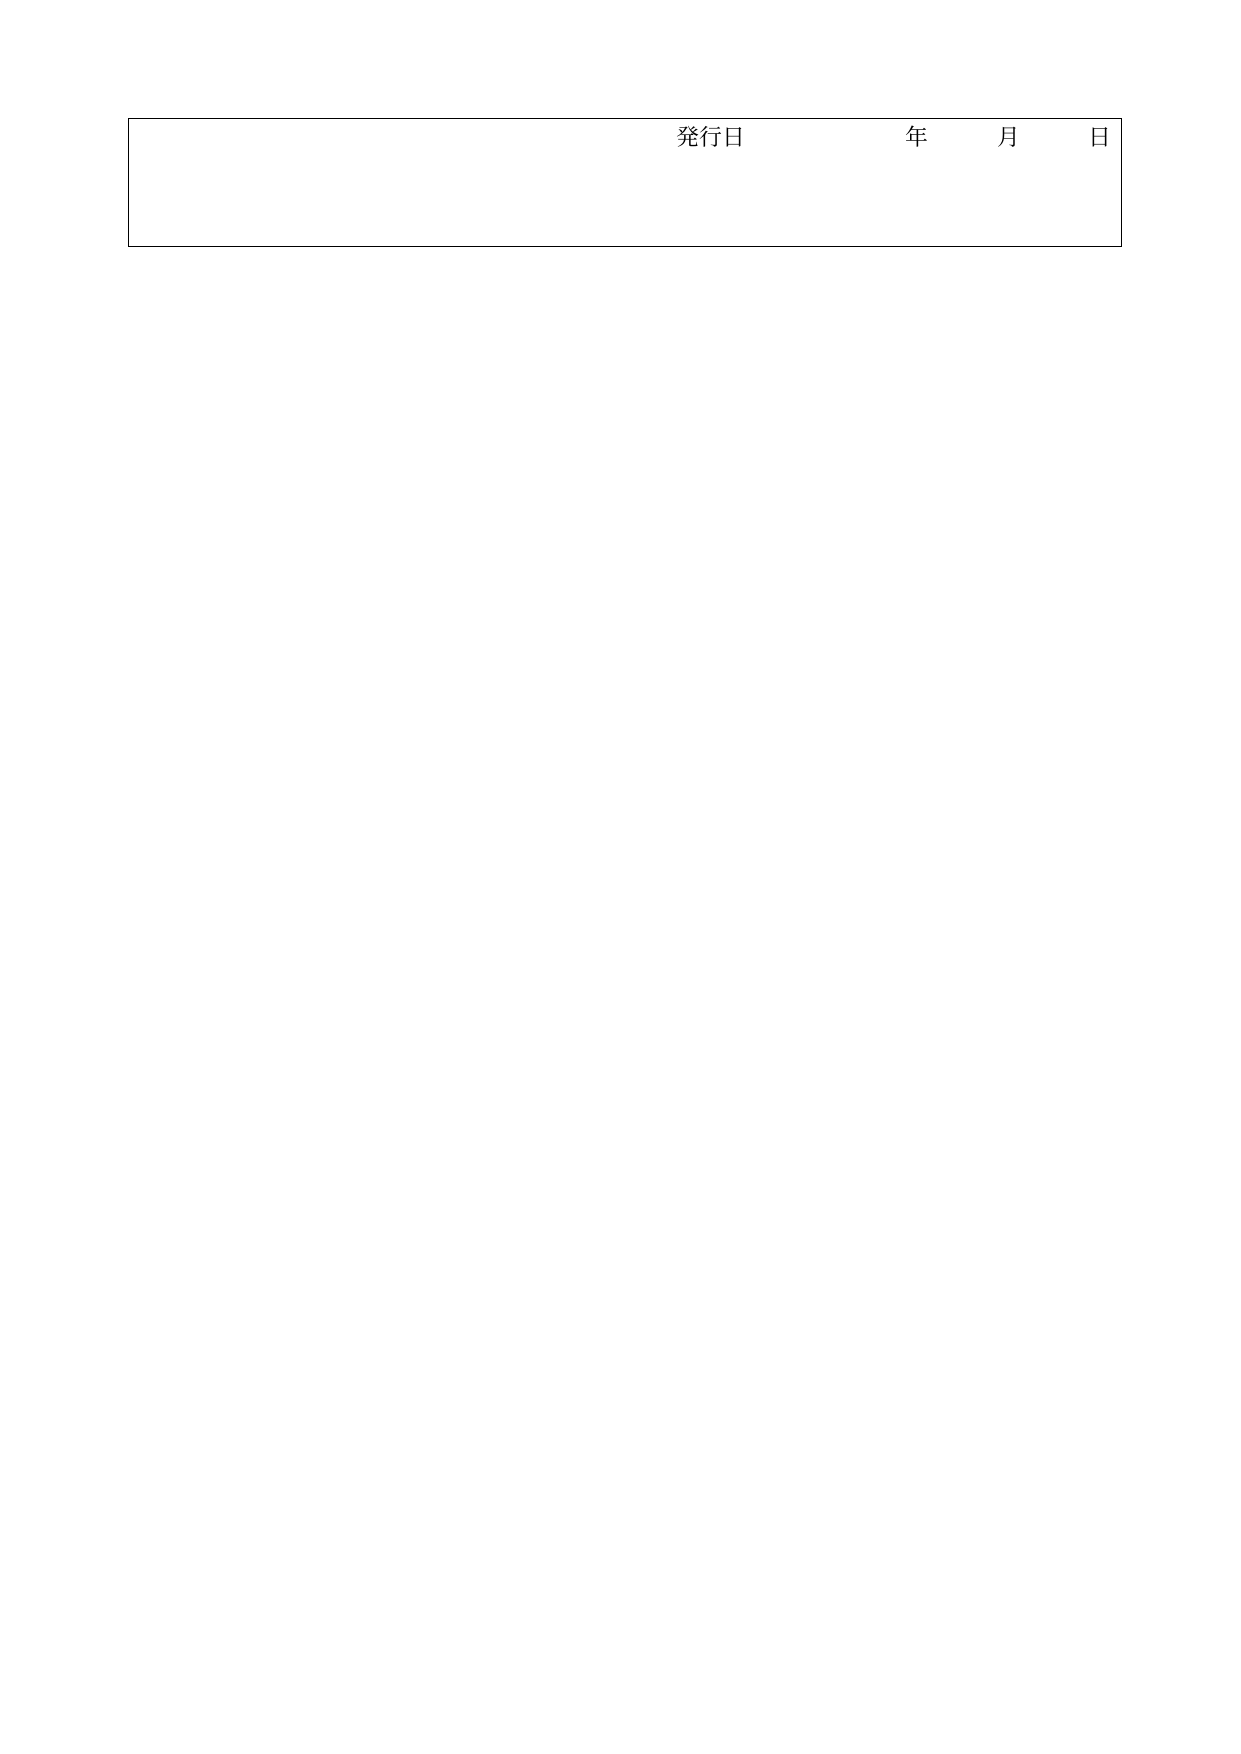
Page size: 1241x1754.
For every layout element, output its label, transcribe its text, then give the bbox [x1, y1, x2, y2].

table_cell 発行日 年 月 日 [129, 119, 1121, 246]
